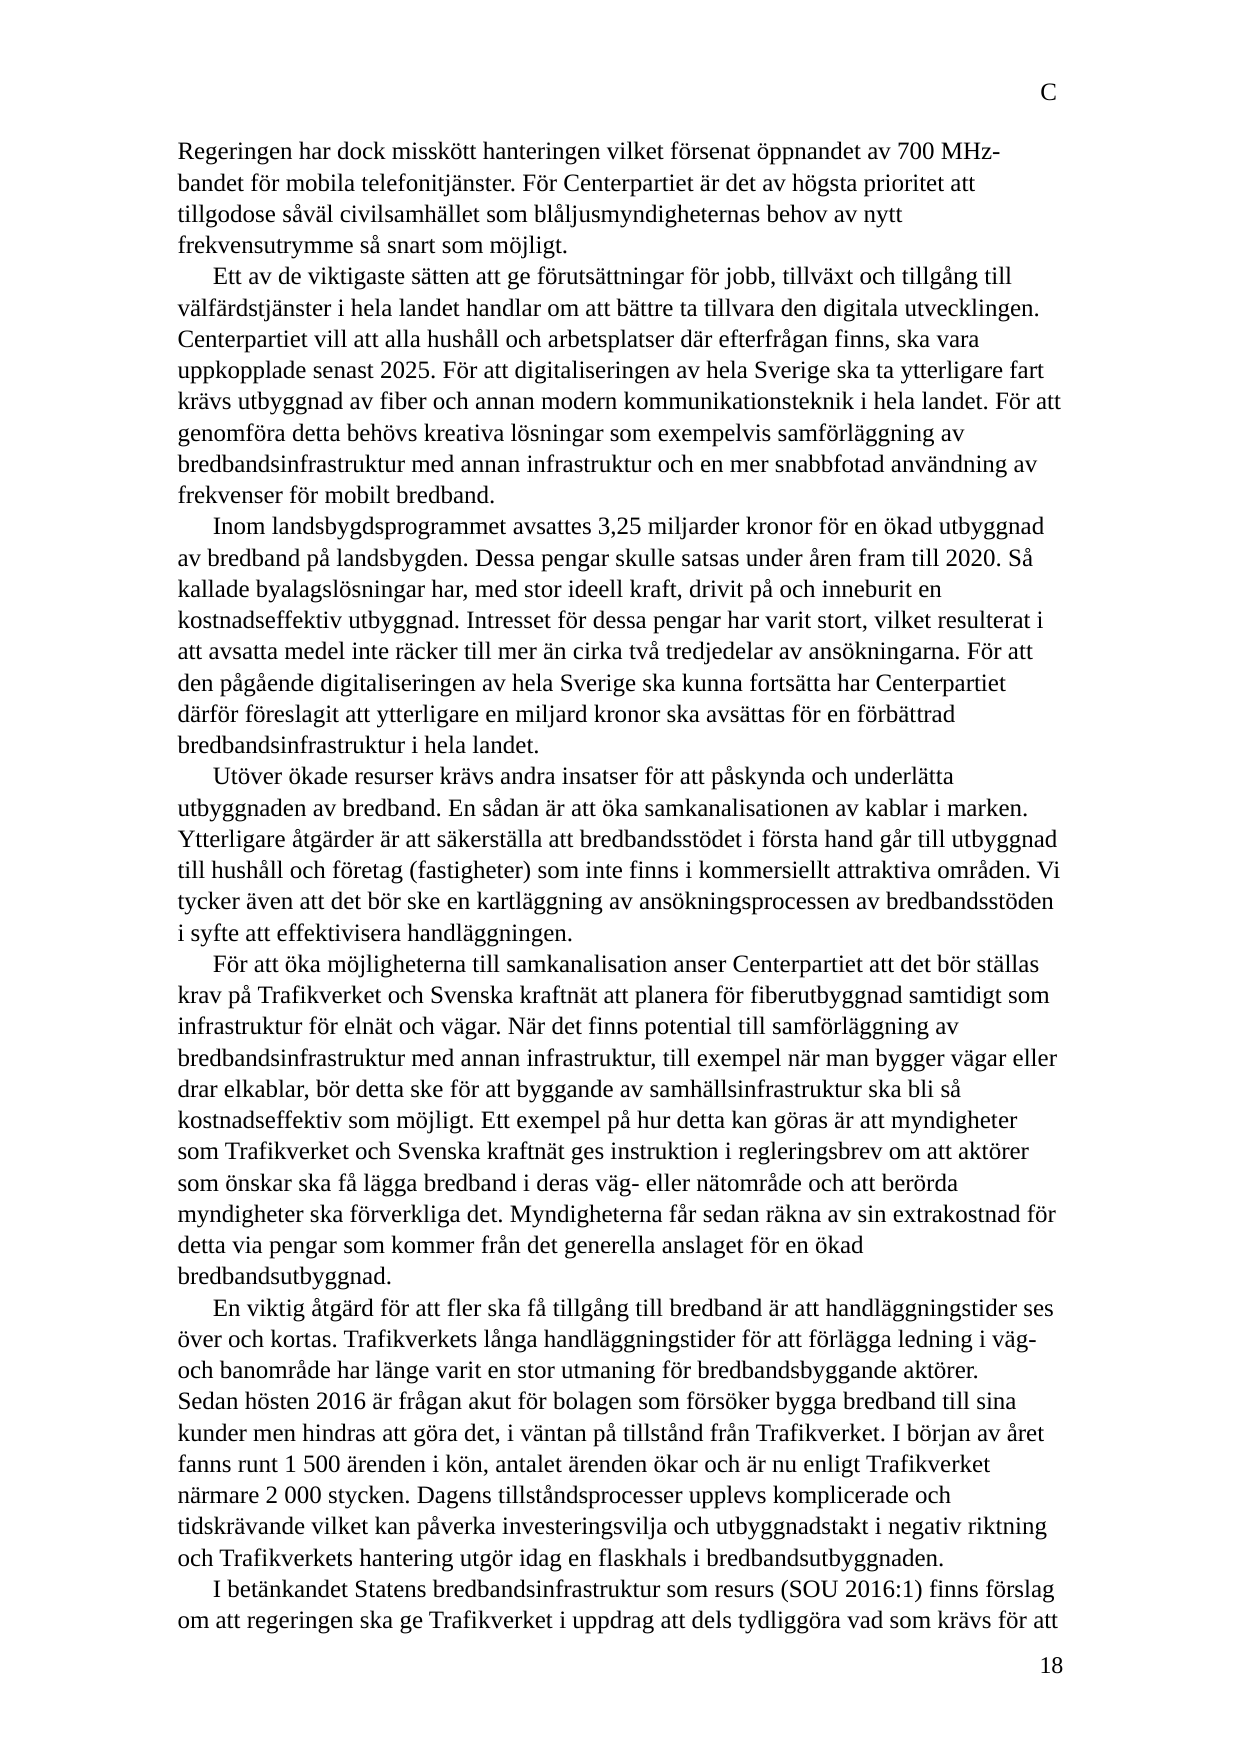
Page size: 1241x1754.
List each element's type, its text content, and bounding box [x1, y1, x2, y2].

text Ett av de viktigaste sätten att ge förutsättningar för jobb, tillväxt och tillgång till välfärdstjänster i hela landet handlar om att bättre ta tillvara den digitala utvecklingen. Centerpartiet vill att alla hushåll och arbetsplatser där efterfrågan finns, ska vara uppkopplade senast 2025. För att digitaliseringen av hela Sverige ska ta ytterligare fart krävs utbyggnad av fiber och annan modern kommunikationsteknik i hela landet. För att genomföra detta behövs kreativa lösningar som exempelvis samförläggning av bredbandsinfrastruktur med annan infrastruktur och en mer snabbfotad användning av frekvenser för mobilt bredband. [177, 259, 1063, 509]
text Utöver ökade resurser krävs andra insatser för att påskynda och underlätta utbyggnaden av bredband. En sådan är att öka samkanalisationen av kablar i marken. Ytterligare åtgärder är att säkerställa att bredbandsstödet i första hand går till utbyggnad till hushåll och företag (fastigheter) som inte finns i kommersiellt attraktiva områden. Vi tycker även att det bör ske en kartläggning av ansökningsprocessen av bredbandsstöden i syfte att effektivisera handläggningen. [177, 759, 1063, 946]
text En viktig åtgärd för att fler ska få tillgång till bredband är att handläggningstider ses över och kortas. Trafikverkets långa handläggningstider för att förlägga ledning i väg- och banområde har länge varit en stor utmaning för bredbandsbyggande aktörer. [177, 1290, 1063, 1384]
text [177, 1571, 1063, 1634]
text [177, 134, 1063, 259]
text Inom landsbygdsprogrammet avsattes 3,25 miljarder kronor för en ökad utbyggnad av bredband på landsbygden. Dessa pengar skulle satsas under åren fram till 2020. Så kallade byalagslösningar har, med stor ideell kraft, drivit på och inneburit en kostnadseffektiv utbyggnad. Intresset för dessa pengar har varit stort, vilket resulterat i att avsatta medel inte räcker till mer än cirka två tredjedelar av ansökningarna. För att den pågående digitaliseringen av hela Sverige ska kunna fortsätta har Centerpartiet därför föreslagit att ytterligare en miljard kronor ska avsättas för en förbättrad bredbandsinfrastruktur i hela landet. [177, 509, 1063, 759]
text Sedan hösten 2016 är frågan akut för bolagen som försöker bygga bredband till sina kunder men hindras att göra det, i väntan på tillstånd från Trafikverket. I början av året fanns runt 1 500 ärenden i kön, antalet ärenden ökar och är nu enligt Trafikverket närmare 2 000 stycken. Dagens tillståndsprocesser upplevs komplicerade och tidskrävande vilket kan påverka investeringsvilja och utbyggnadstakt i negativ riktning och Trafikverkets hantering utgör idag en flaskhals i bredbandsutbyggnaden. [177, 1384, 1063, 1571]
text För att öka möjligheterna till samkanalisation anser Centerpartiet att det bör ställas krav på Trafikverket och Svenska kraftnät att planera för fiberutbyggnad samtidigt som infrastruktur för elnät och vägar. När det finns potential till samförläggning av bredbandsinfrastruktur med annan infrastruktur, till exempel när man bygger vägar eller drar elkablar, bör detta ske för att byggande av samhällsinfrastruktur ska bli så kostnadseffektiv som möjligt. Ett exempel på hur detta kan göras är att myndigheter som Trafikverket och Svenska kraftnät ges instruktion i regleringsbrev om att aktörer som önskar ska få lägga bredband i deras väg- eller nätområde och att berörda myndigheter ska förverkliga det. Myndigheterna får sedan räkna av sin extrakostnad för detta via pengar som kommer från det generella anslaget för en ökad bredbandsutbyggnad. [177, 946, 1063, 1290]
